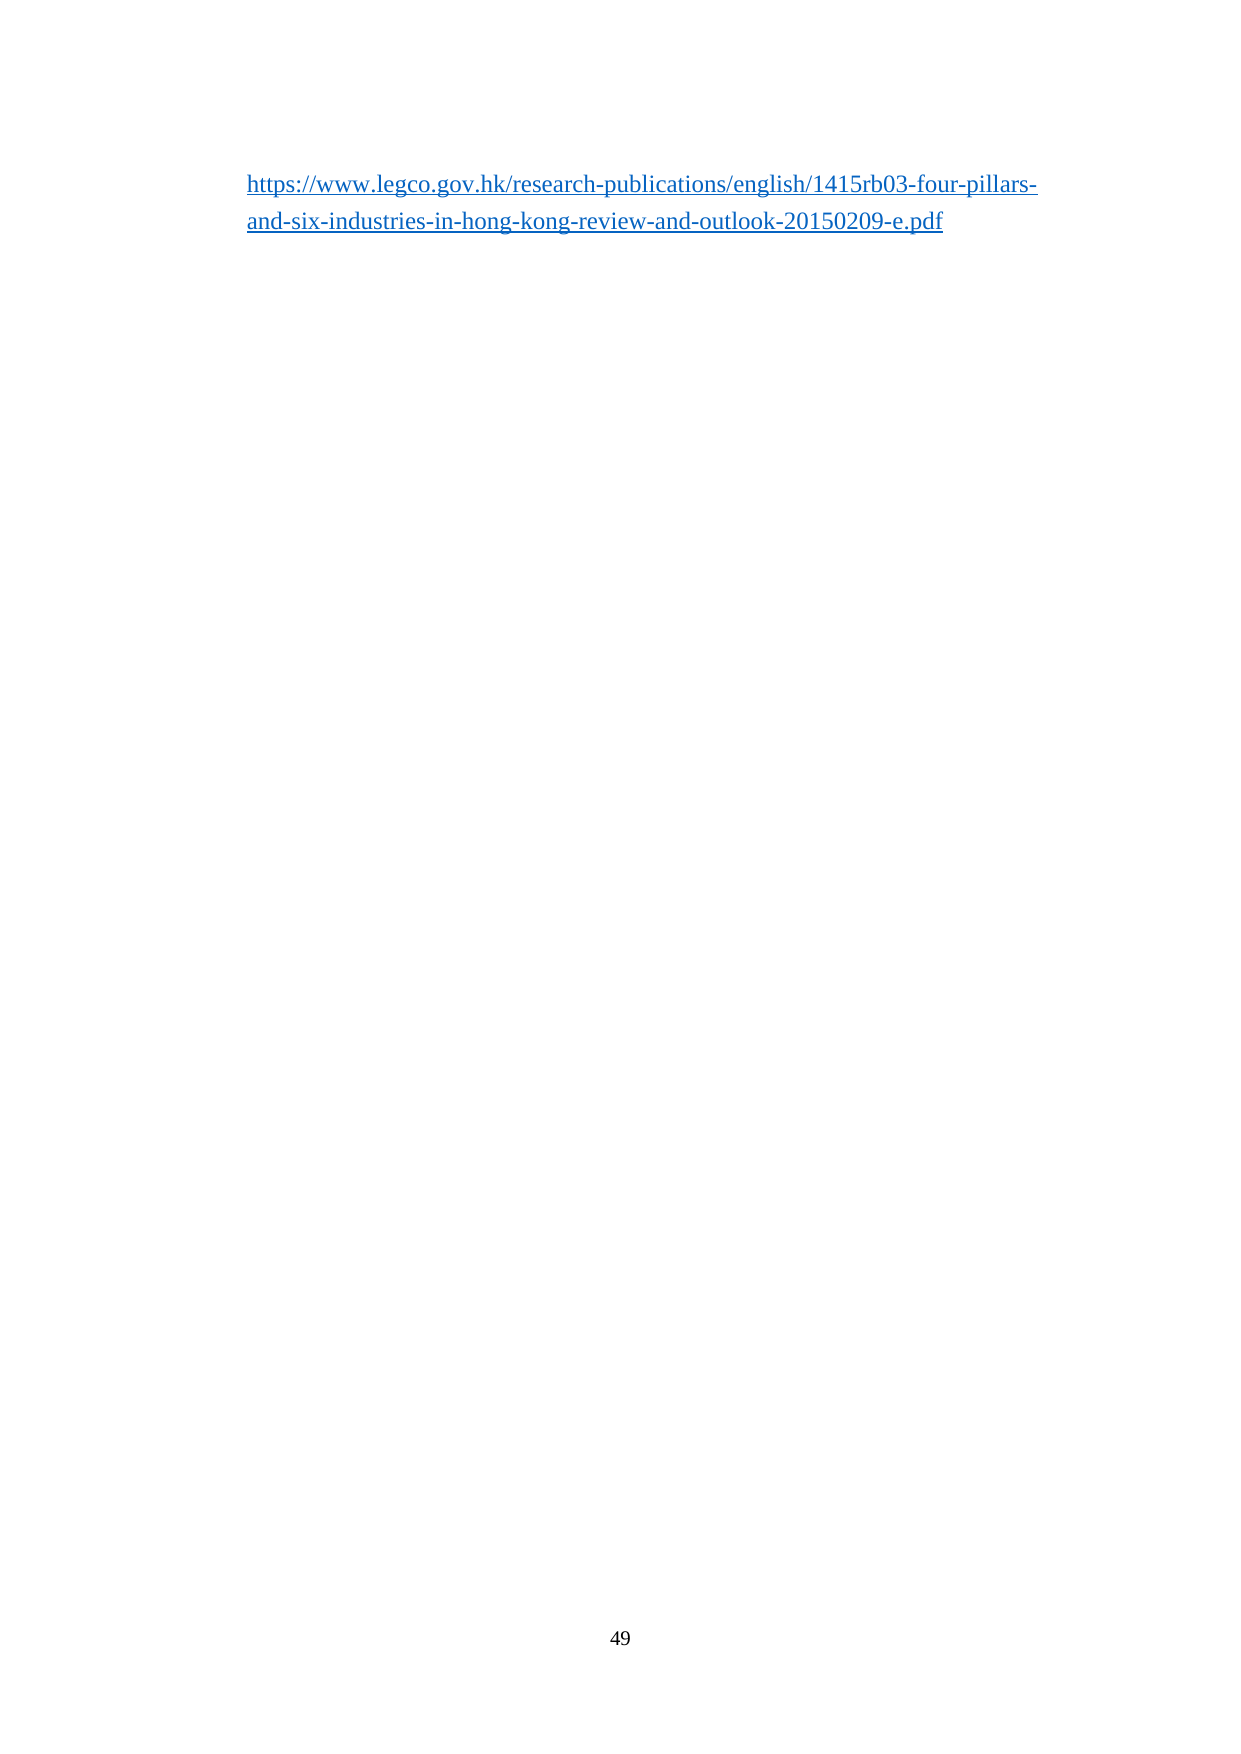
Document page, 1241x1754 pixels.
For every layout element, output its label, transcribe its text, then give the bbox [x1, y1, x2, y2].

text https://www.legco.gov.hk/research-publications/english/1415rb03-four-pillars-and-six-industries-in-hong-kong-review-and-outlook-20150209-e.pdf [247, 164, 1053, 239]
